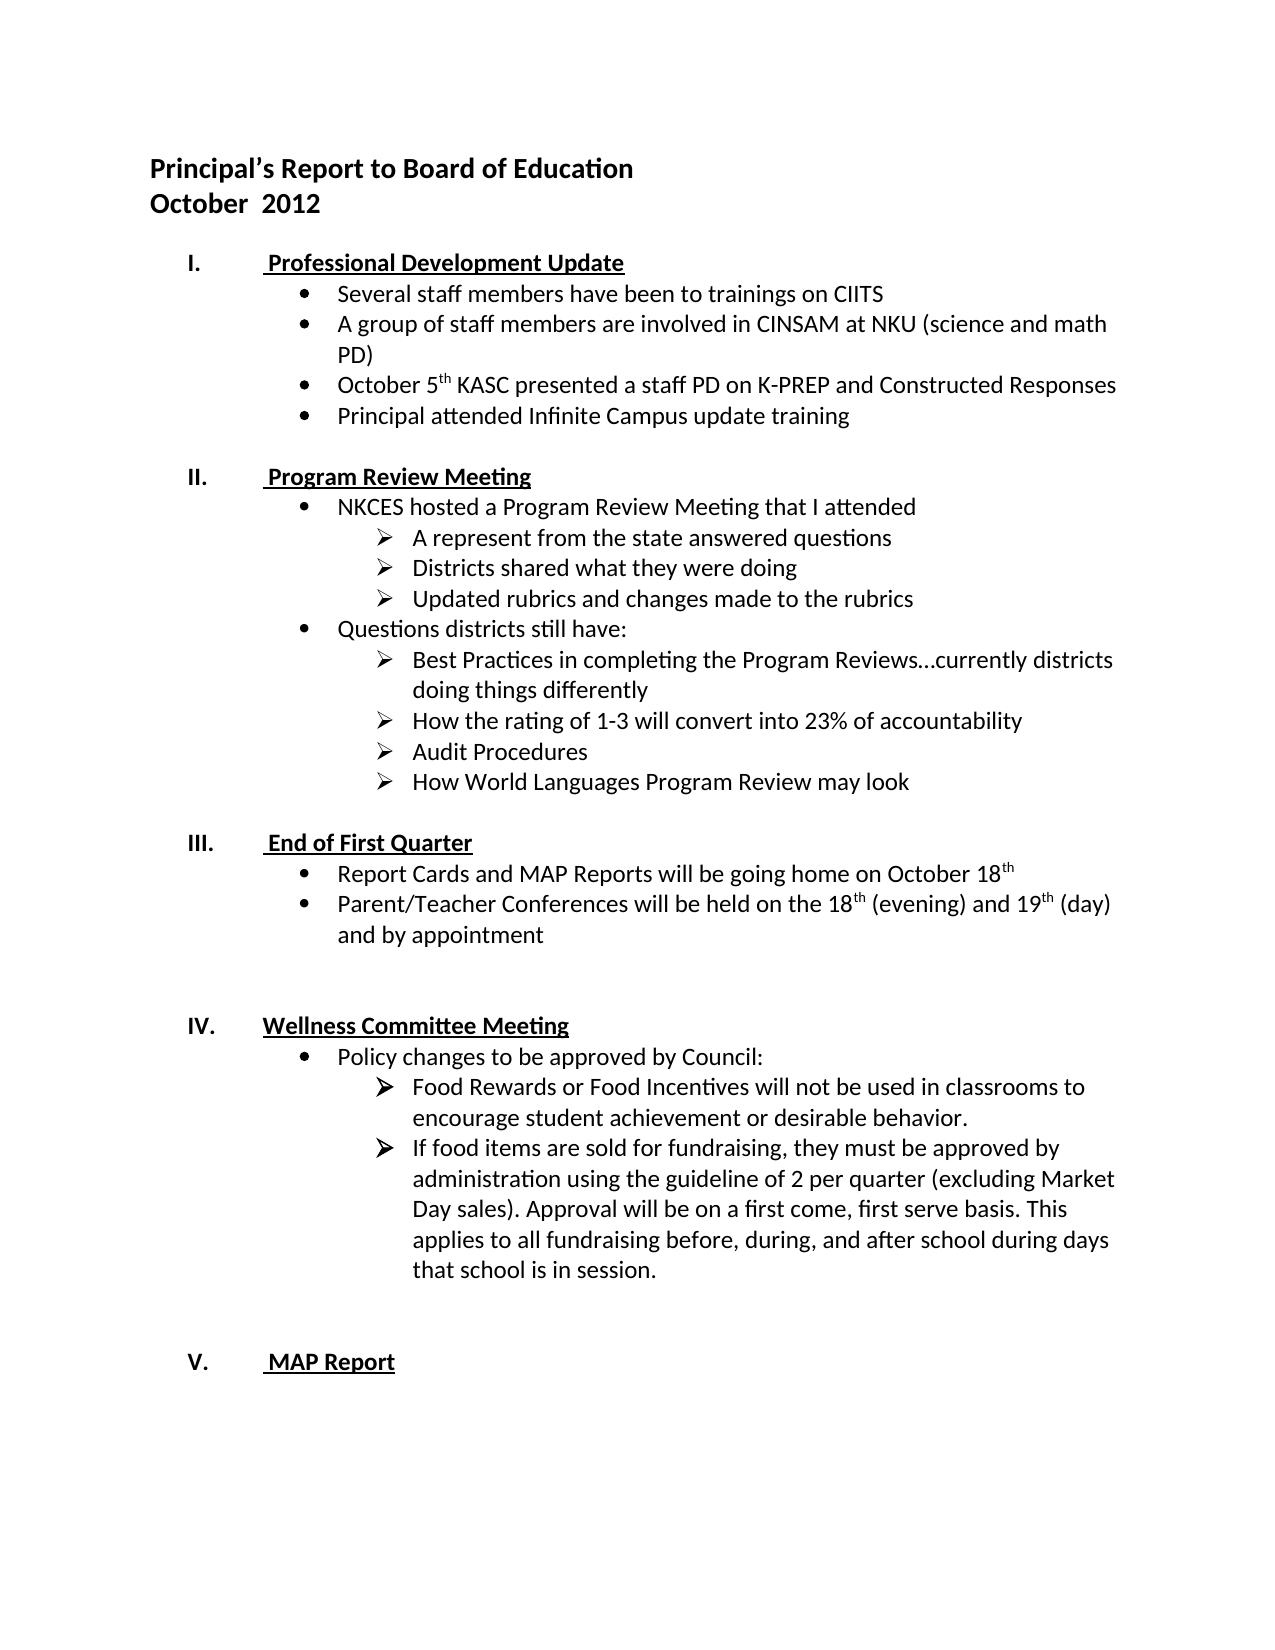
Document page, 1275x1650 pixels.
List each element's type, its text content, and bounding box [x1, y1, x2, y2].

text October 2012 [150, 186, 1125, 221]
list Principal attended Infinite Campus update training [300, 400, 1125, 431]
list Districts shared what they were doing [375, 553, 1125, 583]
list End of First Quarter [187, 827, 1125, 858]
list October 5th KASC presented a staff PD on K-PREP and Constructed Responses [300, 369, 1125, 400]
list How the rating of 1-3 will convert into 23% of accountability [375, 705, 1125, 736]
list Several staff members have been to trainings on CIITS [300, 278, 1125, 308]
list A represent from the state answered questions [375, 522, 1125, 553]
list Parent/Teacher Conferences will be held on the 18th (evening) and 19th (day) and by appointment [300, 888, 1125, 949]
list Report Cards and MAP Reports will be going home on October 18th [300, 858, 1125, 888]
list Program Review Meeting [187, 461, 1125, 492]
list NKCES hosted a Program Review Meeting that I attended [300, 492, 1125, 522]
list Best Practices in completing the Program Reviews…currently districts doing things differently [375, 644, 1125, 705]
list Professional Development Update [187, 247, 1125, 278]
list A group of staff members are involved in CINSAM at NKU (science and math PD) [300, 308, 1125, 369]
list Audit Procedures [375, 736, 1125, 766]
list Questions districts still have: [300, 614, 1125, 644]
list How World Languages Program Review may look [375, 766, 1125, 797]
list If food items are sold for fundraising, they must be approved by administration using the guideline of 2 per quarter (excluding Market Day sales). Approval will be on a first come, first serve basis. This applies to all fundraising before, during, and after school during days that school is in session. [375, 1132, 1125, 1285]
list Policy changes to be approved by Council: [300, 1041, 1125, 1071]
list MAP Report [187, 1346, 1125, 1377]
list Updated rubrics and changes made to the rubrics [375, 583, 1125, 614]
list Food Rewards or Food Incentives will not be used in classrooms to encourage student achievement or desirable behavior. [375, 1071, 1125, 1132]
list Wellness Committee Meeting [187, 1010, 1125, 1041]
text Principal’s Report to Board of Education [150, 150, 1125, 186]
